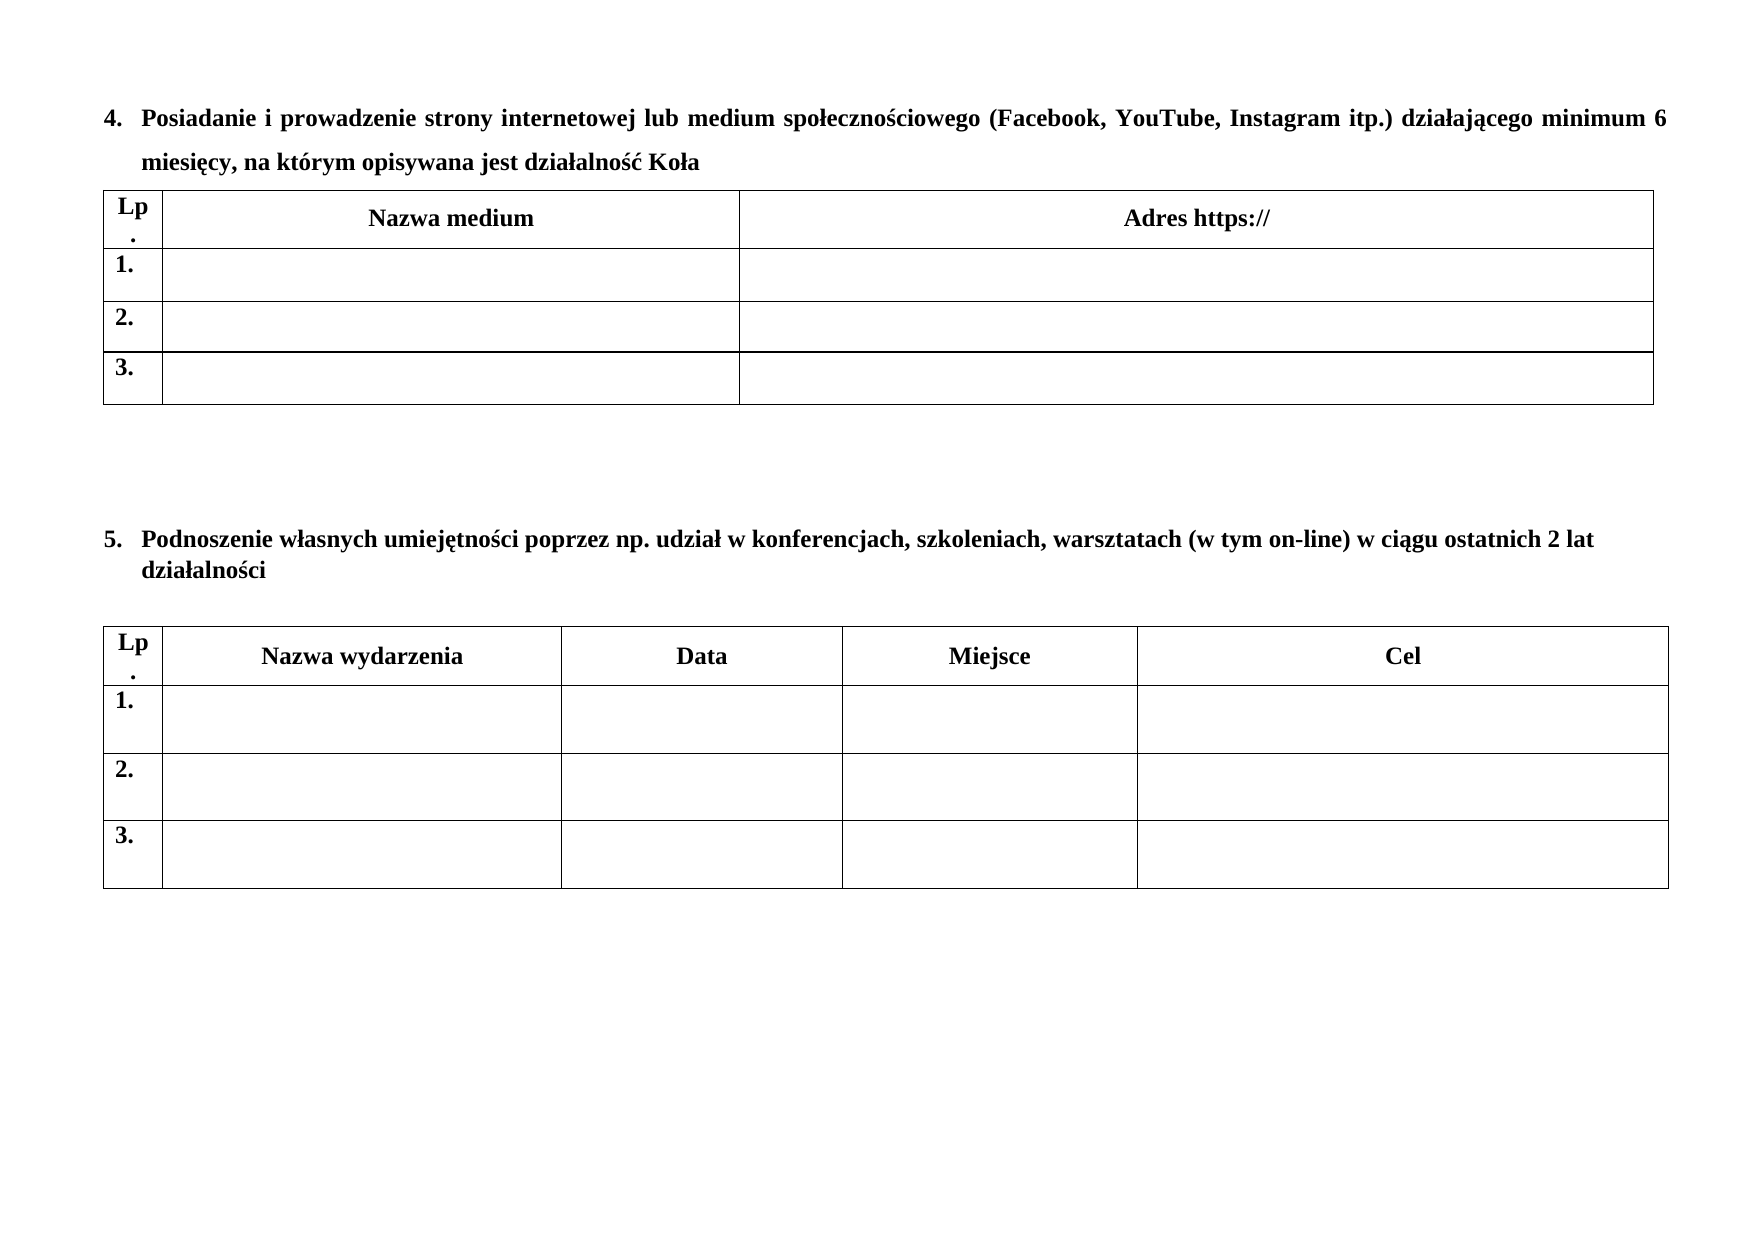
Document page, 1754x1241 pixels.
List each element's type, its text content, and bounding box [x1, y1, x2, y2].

table_cell [163, 353, 739, 404]
table_header Lp. [104, 627, 162, 684]
list Podnoszenie własnych umiejętności poprzez np. udział w konferencjach, szkoleniach, warsztatach (w tym on-line) w ciągu ostatnich 2 lat działalności [103, 524, 1668, 584]
table_header Data [562, 627, 842, 684]
table_cell 2. [104, 302, 162, 351]
table_cell [163, 821, 561, 888]
table_cell [1138, 754, 1668, 819]
table_cell [1138, 686, 1668, 753]
table_cell 1. [104, 249, 162, 301]
table_cell [163, 249, 739, 301]
table_cell [163, 302, 739, 351]
table_cell [843, 754, 1137, 819]
table_header Lp. [104, 191, 162, 248]
table_cell [163, 754, 561, 819]
table_cell [740, 353, 1653, 404]
table_header Nazwa medium [163, 191, 739, 248]
list Posiadanie i prowadzenie strony internetowej lub medium społecznościowego (Facebook, YouTube, Instagram itp.) działającego minimum 6 miesięcy, na którym opisywana jest działalność Koła [103, 103, 1668, 175]
table_cell 1. [104, 686, 162, 753]
table_cell [740, 249, 1653, 301]
table_cell [843, 821, 1137, 888]
table_cell [562, 821, 842, 888]
table_cell [1138, 821, 1668, 888]
table_cell [562, 754, 842, 819]
table_cell [843, 686, 1137, 753]
table_header Nazwa wydarzenia [163, 627, 561, 684]
table_header Cel [1138, 627, 1668, 684]
table_cell [740, 302, 1653, 351]
table_cell [562, 686, 842, 753]
table_header Adres https:// [740, 191, 1653, 248]
table_cell 3. [104, 821, 162, 888]
table_header Miejsce [843, 627, 1137, 684]
table_cell 3. [104, 353, 162, 404]
table_cell [163, 686, 561, 753]
table_cell 2. [104, 754, 162, 819]
